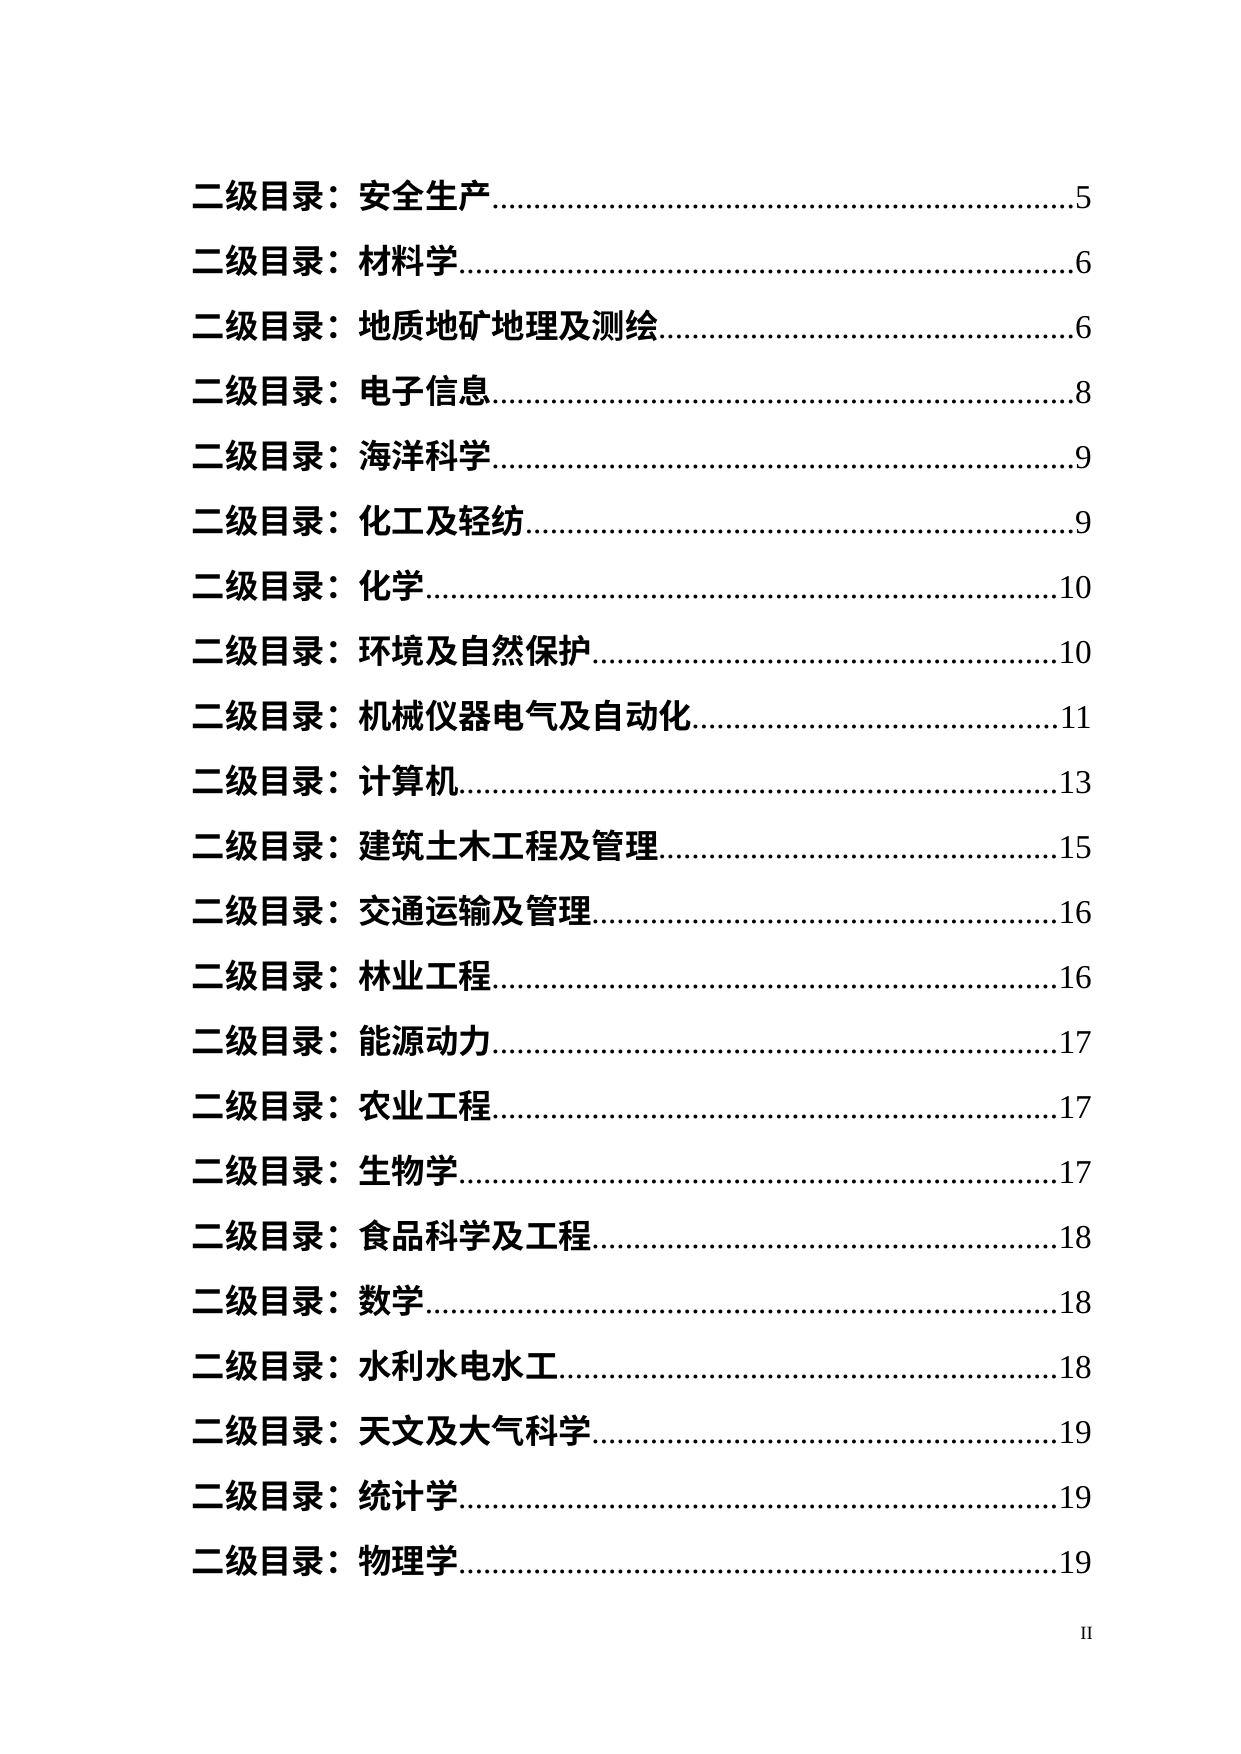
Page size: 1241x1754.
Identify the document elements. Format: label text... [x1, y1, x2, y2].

text 二级目录：地质地矿地理及测绘 6 [191, 292, 1092, 357]
text 二级目录：计算机 13 [191, 747, 1092, 812]
text 二级目录：统计学 19 [191, 1462, 1092, 1527]
text 二级目录：交通运输及管理 16 [191, 877, 1092, 942]
text 二级目录：生物学 17 [191, 1137, 1092, 1202]
text 二级目录：天文及大气科学 19 [191, 1397, 1092, 1462]
text 二级目录：能源动力 17 [191, 1007, 1092, 1072]
text 二级目录：机械仪器电气及自动化 11 [191, 682, 1092, 747]
text 二级目录：林业工程 16 [191, 942, 1092, 1007]
text 二级目录：农业工程 17 [191, 1072, 1092, 1137]
text 二级目录：水利水电水工 18 [191, 1332, 1092, 1397]
text 二级目录：化学 10 [191, 552, 1092, 617]
text 二级目录：化工及轻纺 9 [191, 487, 1092, 552]
text 二级目录：数学 18 [191, 1267, 1092, 1332]
text 二级目录：安全生产 5 [191, 162, 1092, 227]
text 二级目录：材料学 6 [191, 227, 1092, 292]
text 二级目录：建筑土木工程及管理 15 [191, 812, 1092, 877]
text 二级目录：环境及自然保护 10 [191, 617, 1092, 682]
text 二级目录：食品科学及工程 18 [191, 1202, 1092, 1267]
text 二级目录：海洋科学 9 [191, 422, 1092, 487]
text 二级目录：物理学 19 [191, 1527, 1092, 1592]
text 二级目录：电子信息 8 [191, 357, 1092, 422]
